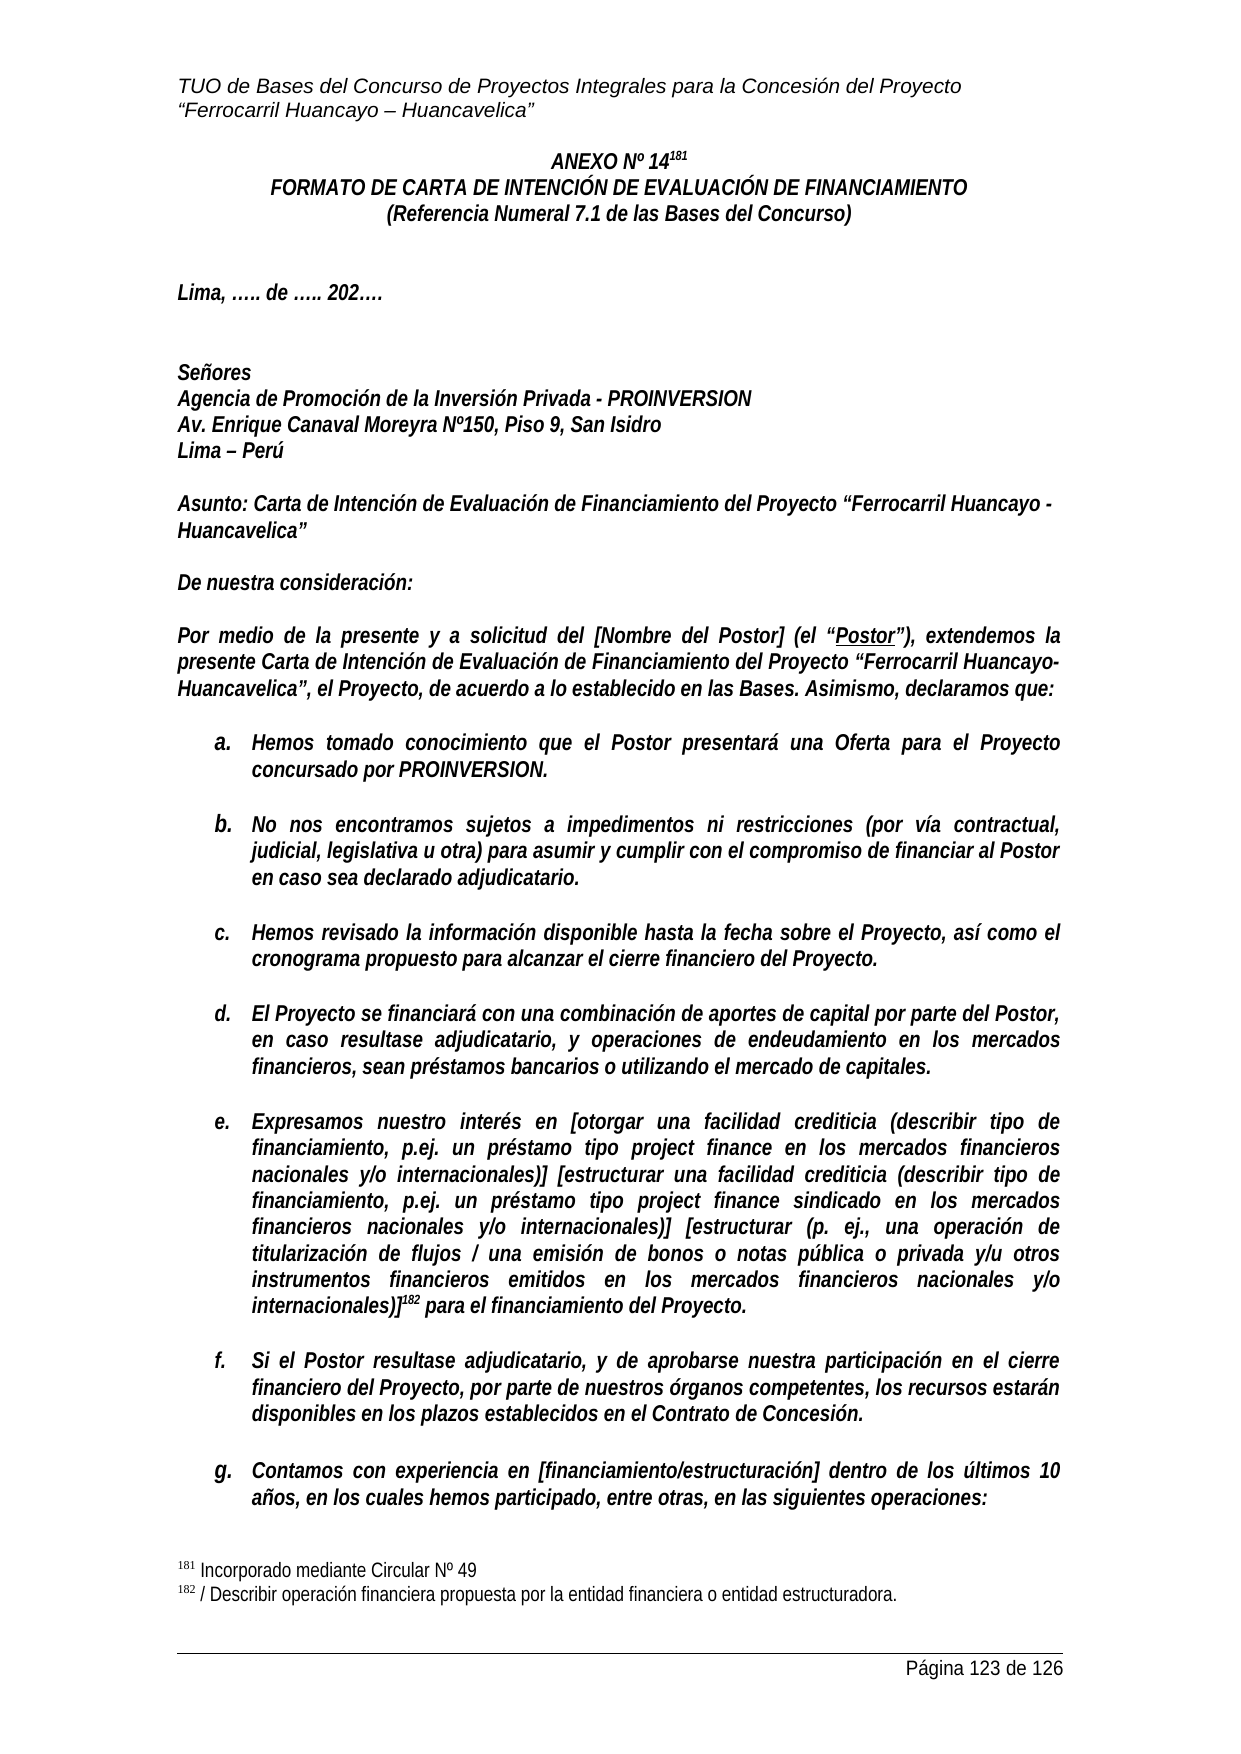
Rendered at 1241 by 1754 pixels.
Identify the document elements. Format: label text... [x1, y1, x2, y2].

text Señores [177, 358, 1063, 385]
list El Proyecto se financiará con una combinación de aportes de capital por parte del Postor, en caso resultase adjudicatario, y operaciones de endeudamiento en los mercados financieros, sean préstamos bancarios o utilizando el mercado de capitales. [214, 1000, 1063, 1079]
list Contamos con experiencia en [financiamiento/estructuración] dentro de los últimos 10 años, en los cuales hemos participado, entre otras, en las siguientes operaciones: [214, 1455, 1063, 1510]
text Lima, ….. de ….. 202…. [177, 279, 1063, 306]
list Hemos revisado la información disponible hasta la fecha sobre el Proyecto, así como el cronograma propuesto para alcanzar el cierre financiero del Proyecto. [214, 919, 1063, 971]
list Hemos tomado conocimiento que el Postor presentará una Oferta para el Proyecto concursado por PROINVERSION. [214, 727, 1063, 782]
list No nos encontramos sujetos a impedimentos ni restricciones (por vía contractual, judicial, legislativa u otra) para asumir y cumplir con el compromiso de financiar al Postor en caso sea declarado adjudicatario. [214, 809, 1063, 890]
text Agencia de Promoción de la Inversión Privada - PROINVERSION [177, 385, 1063, 411]
text Asunto: Carta de Intención de Evaluación de Financiamiento del Proyecto “Ferrocarril Huancayo - Huancavelica” [177, 490, 1063, 543]
text (Referencia Numeral 7.1 de las Bases del Concurso) [177, 200, 1063, 227]
list Si el Postor resultase adjudicatario, y de aprobarse nuestra participación en el cierre financiero del Proyecto, por parte de nuestros órganos competentes, los recursos estarán disponibles en los plazos establecidos en el Contrato de Concesión. [214, 1347, 1063, 1426]
text Por medio de la presente y a solicitud del [Nombre del Postor] (el “Postor”), extendemos la presente Carta de Intención de Evaluación de Financiamiento del Proyecto “Ferrocarril Huancayo-Huancavelica”, el Proyecto, de acuerdo a lo establecido en las Bases. Asimismo, declaramos que: [177, 622, 1063, 701]
text FORMATO DE CARTA DE INTENCIÓN DE EVALUACIÓN DE FINANCIAMIENTO [177, 174, 1063, 200]
text De nuestra consideración: [177, 569, 1063, 596]
text Av. Enrique Canaval Moreyra Nº150, Piso 9, San Isidro [177, 411, 1063, 437]
text ANEXO Nº 14 [177, 148, 1063, 174]
list Expresamos nuestro interés en [otorgar una facilidad crediticia (describir tipo de financiamiento, p.ej. un préstamo tipo project finance en los mercados financieros nacionales y/o internacionales)] [estructurar una facilidad crediticia (describir tipo de financiamiento, p.ej. un préstamo tipo project finance sindicado en los mercados financieros nacionales y/o internacionales)] [estructurar (p. ej., una operación de titularización de flujos / una emisión de bonos o notas pública o privada y/u otros instrumentos financieros emitidos en los mercados financieros nacionales y/o internacionales)] para el financiamiento del Proyecto. [214, 1108, 1063, 1319]
text Lima – Perú [177, 437, 1063, 464]
